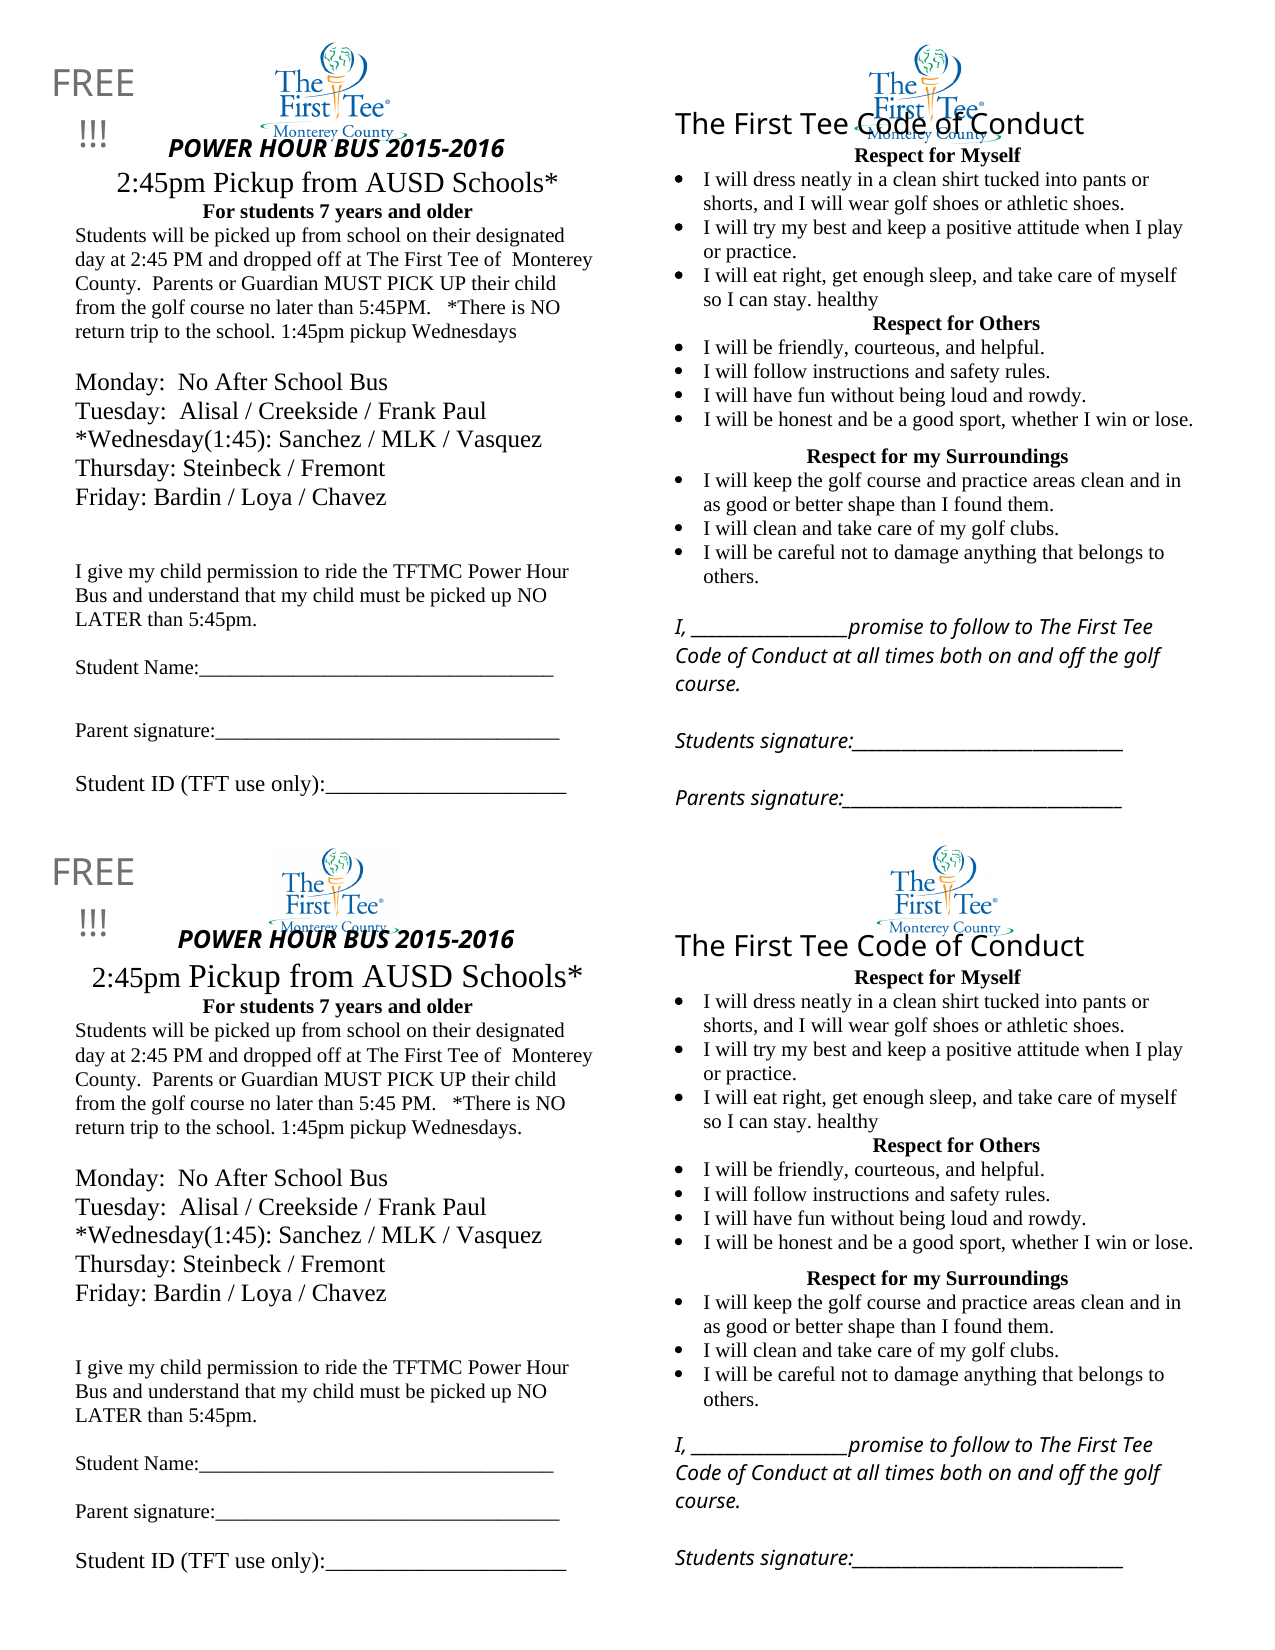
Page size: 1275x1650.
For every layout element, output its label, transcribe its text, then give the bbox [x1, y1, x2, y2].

list I will be careful not to damage anything that belongs to others. [675, 540, 1200, 588]
text Parent signature:_________________________________ [75, 1499, 600, 1523]
text Students signature:_________________________________ [675, 1543, 1200, 1572]
list I will be honest and be a good sport, whether I win or lose. [675, 1229, 1200, 1254]
text Monday: No After School Bus [75, 1163, 600, 1192]
list I will follow instructions and safety rules. [675, 1181, 1200, 1206]
text 2:45pm Pickup from AUSD Schools* [75, 956, 600, 994]
text POWER HOUR BUS 2015-2016 [75, 922, 600, 956]
text Respect for my Surroundings [675, 444, 1200, 468]
text I give my child permission to ride the TFTMC Power Hour Bus and understand that my child must be picked up NO LATER than 5:45pm. [75, 559, 600, 631]
list I will eat right, get enough sleep, and take care of myself so I can stay. healthy [675, 263, 1200, 311]
list I will be friendly, courteous, and helpful. [675, 335, 1200, 359]
text Friday: Bardin / Loya / Chavez [75, 1278, 600, 1307]
text *Wednesday(1:45): Sanchez / MLK / Vasquez [75, 424, 600, 453]
text *Wednesday(1:45): Sanchez / MLK / Vasquez [75, 1220, 600, 1249]
text Respect for Others [712, 1133, 1200, 1157]
list I will try my best and keep a positive attitude when I play or practice. [675, 215, 1200, 263]
list I will keep the golf course and practice areas clean and in as good or better shape than I found them. [675, 1290, 1200, 1338]
text Parent signature:_________________________________ [75, 718, 600, 742]
list I will have fun without being loud and rowdy. [675, 1206, 1200, 1229]
list I will be friendly, courteous, and helpful. [675, 1157, 1200, 1181]
text Student ID (TFT use only):_____________________ [75, 1547, 600, 1573]
text For students 7 years and older [75, 199, 600, 223]
text Respect for Myself [675, 965, 1200, 989]
list I will have fun without being loud and rowdy. [675, 383, 1200, 407]
text Thursday: Steinbeck / Fremont [75, 453, 600, 482]
list I will be careful not to damage anything that belongs to others. [675, 1362, 1200, 1411]
picture [256, 40, 411, 131]
text Parents signature:__________________________________ [675, 783, 1200, 811]
text Student Name:__________________________________ [75, 655, 600, 679]
text I, ___________________promise to follow to The First Tee Code of Conduct at all times both on and off the golf course. [675, 1430, 1200, 1515]
list I will clean and take care of my golf clubs. [675, 516, 1200, 540]
list I will dress neatly in a clean shirt tucked into pants or shorts, and I will wear golf shoes or athletic shoes. [675, 989, 1200, 1037]
list I will eat right, get enough sleep, and take care of myself so I can stay. healthy [675, 1085, 1200, 1133]
list I will keep the golf course and practice areas clean and in as good or better shape than I found them. [675, 468, 1200, 516]
text I give my child permission to ride the TFTMC Power Hour Bus and understand that my child must be picked up NO LATER than 5:45pm. [75, 1355, 600, 1427]
text Respect for Others [712, 311, 1200, 335]
text Student ID (TFT use only):_____________________ [75, 770, 600, 796]
text Students will be picked up from school on their designated day at 2:45 PM and dropped off at The First Tee of Monterey County. Parents or Guardian MUST PICK UP their child from the golf course no later than 5:45PM. *There is NO return trip to the school. 1:45pm pickup Wednesdays [75, 223, 600, 343]
text The First Tee Code of Conduct [675, 925, 1200, 965]
text Friday: Bardin / Loya / Chavez [75, 482, 600, 511]
text The First Tee Code of Conduct [675, 103, 1200, 143]
text POWER HOUR BUS 2015-2016 [75, 131, 600, 165]
list I will try my best and keep a positive attitude when I play or practice. [675, 1037, 1200, 1085]
list I will dress neatly in a clean shirt tucked into pants or shorts, and I will wear golf shoes or athletic shoes. [675, 167, 1200, 215]
list I will be honest and be a good sport, whether I win or lose. [675, 407, 1200, 431]
list I will follow instructions and safety rules. [675, 359, 1200, 383]
picture [873, 843, 1017, 925]
text Students will be picked up from school on their designated day at 2:45 PM and dropped off at The First Tee of Monterey County. Parents or Guardian MUST PICK UP their child from the golf course no later than 5:45 PM. *There is NO return trip to the school. 1:45pm pickup Wednesdays. [75, 1018, 600, 1139]
text Students signature:_________________________________ [675, 726, 1200, 754]
text Monday: No After School Bus [75, 367, 600, 396]
text For students 7 years and older [75, 994, 600, 1018]
picture [265, 846, 402, 922]
text Respect for my Surroundings [675, 1266, 1200, 1290]
text Student Name:__________________________________ [75, 1451, 600, 1475]
text Tuesday: Alisal / Creekside / Frank Paul [75, 1192, 600, 1220]
picture [850, 40, 1005, 103]
text Tuesday: Alisal / Creekside / Frank Paul [75, 396, 600, 424]
text Thursday: Steinbeck / Fremont [75, 1249, 600, 1278]
text I, ___________________promise to follow to The First Tee Code of Conduct at all times both on and off the golf course. [675, 612, 1200, 698]
text Respect for Myself [675, 143, 1200, 167]
list I will clean and take care of my golf clubs. [675, 1338, 1200, 1362]
text 2:45pm Pickup from AUSD Schools* [75, 165, 600, 199]
